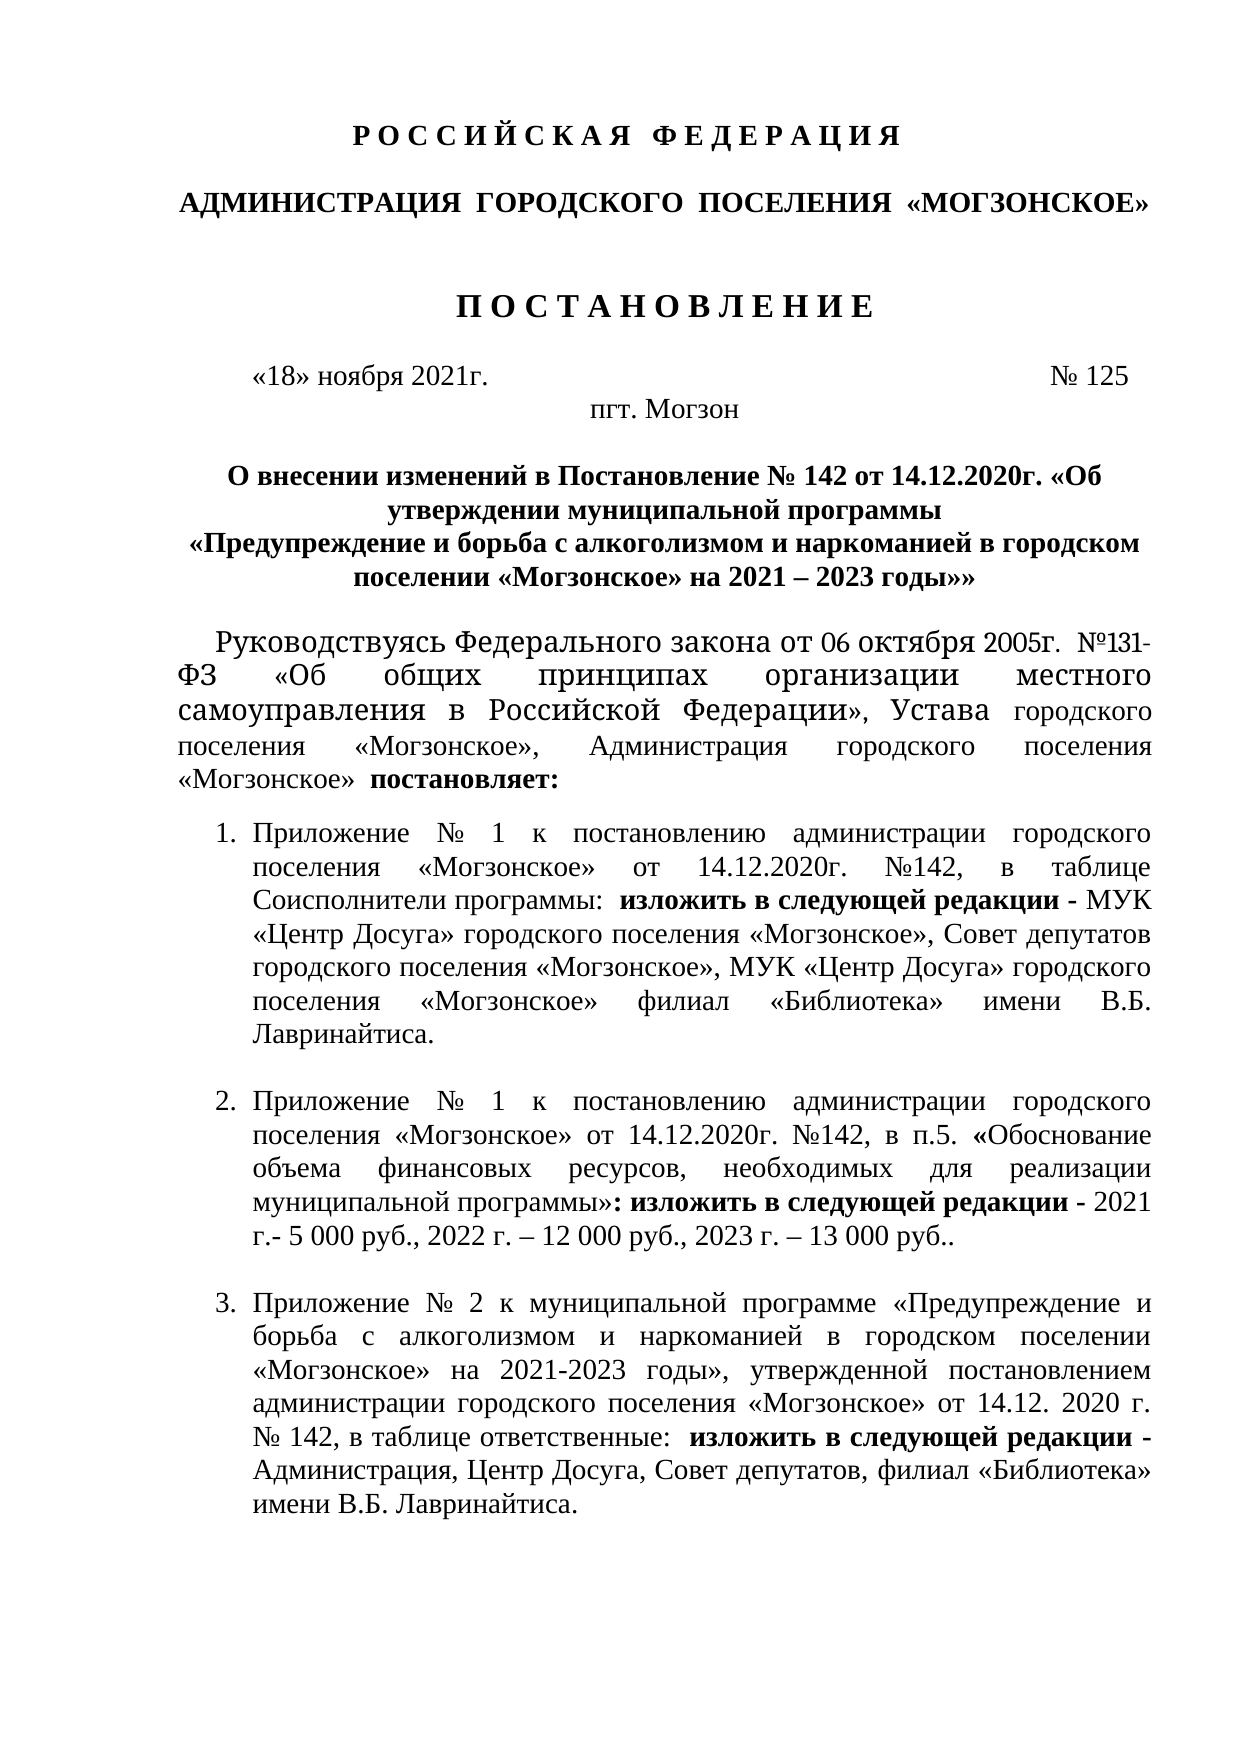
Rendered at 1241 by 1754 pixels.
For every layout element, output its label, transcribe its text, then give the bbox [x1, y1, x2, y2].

list Приложение № 2 к муниципальной программе «Предупреждение и борьба с алкоголизмом и наркоманией в городском поселении «Могзонское» на 2021-2023 годы», утвержденной постановлением администрации городского поселения «Могзонское» от 14.12. 2020 г. № 142, в таблице ответственные: изложить в следующей редакции - Администрация, Центр Досуга, Совет депутатов, филиал «Библиотека» имени В.Б. Лавринайтиса. [215, 1285, 1152, 1519]
text Р О С С И Й С К А Я Ф Е Д Е Р А Ц И Я [177, 118, 1152, 152]
text пгт. Могзон [177, 391, 1152, 425]
text «Предупреждение и борьба с алкоголизмом и наркоманией в городском поселении «Могзонское» на 2021 – 2023 годы»» [177, 525, 1152, 592]
text О внесении изменений в Постановление № 142 от 14.12.2020г. «Об утверждении муниципальной программы [177, 458, 1152, 525]
text «18» ноября 2021г. № 125 [207, 358, 1152, 391]
list Приложение № 1 к постановлению администрации городского поселения «Могзонское» от 14.12.2020г. №142, в таблице Соисполнители программы: изложить в следующей редакции - МУК «Центр Досуга» городского поселения «Могзонское», Совет депутатов городского поселения «Могзонское», МУК «Центр Досуга» городского поселения «Могзонское» филиал «Библиотека» имени В.Б. Лавринайтиса. [215, 815, 1152, 1050]
text АДМИНИСТРАЦИЯ ГОРОДСКОГО ПОСЕЛЕНИЯ «МОГЗОНСКОЕ» [177, 185, 1152, 219]
subtitle Руководствуясь Федерального закона от 06 октября 2005г. №131-ФЗ «Об общих принципах организации местного самоуправления в Российской Федерации», Устава городского поселения «Могзонское», Администрация городского поселения «Могзонское» постановляет: [177, 626, 1152, 795]
list Приложение № 1 к постановлению администрации городского поселения «Могзонское» от 14.12.2020г. №142, в п.5. «Обоснование объема финансовых ресурсов, необходимых для реализации муниципальной программы»: изложить в следующей редакции - 2021 г.- 5 000 руб., 2022 г. – 12 000 руб., 2023 г. – 13 000 руб.. [215, 1083, 1152, 1251]
text П О С Т А Н О В Л Е Н И Е [177, 286, 1152, 324]
